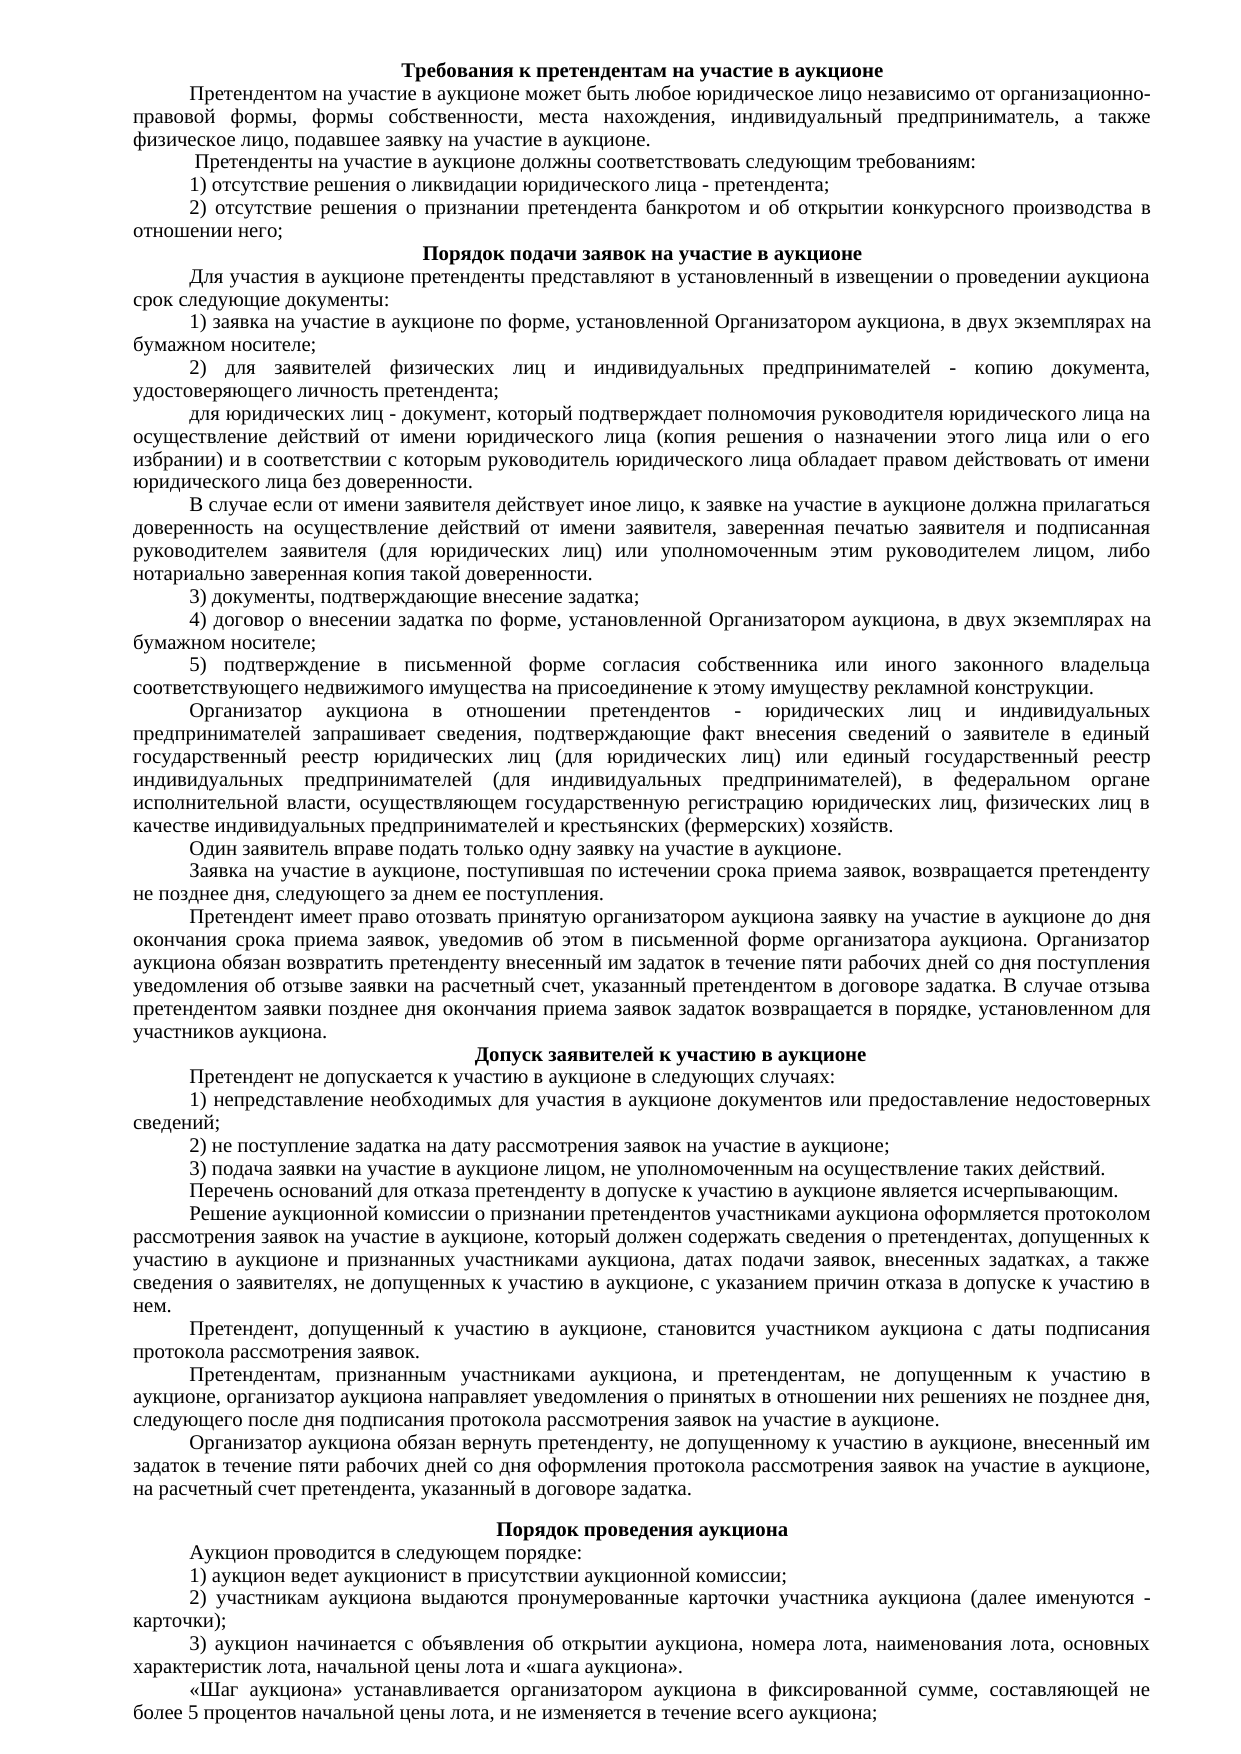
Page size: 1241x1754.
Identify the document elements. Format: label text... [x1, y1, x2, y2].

text 3) аукцион начинается с объявления об открытии аукциона, номера лота, наименования лота, основных характеристик лота, начальной цены лота и «шага аукциона». [133, 1632, 1152, 1678]
text 5) подтверждение в письменной форме согласия собственника или иного законного владельца соответствующего недвижимого имущества на присоединение к этому имуществу рекламной конструкции. [133, 654, 1152, 699]
text Претенденты на участие в аукционе должны соответствовать следующим требованиям: [133, 151, 1152, 173]
text Претендентам, признанным участниками аукциона, и претендентам, не допущенным к участию в аукционе, организатор аукциона направляет уведомления о принятых в отношении них решениях не позднее дня, следующего после дня подписания протокола рассмотрения заявок на участие в аукционе. [133, 1363, 1152, 1431]
text 4) договор о внесении задатка по форме, установленной Организатором аукциона, в двух экземплярах на бумажном носителе; [133, 608, 1152, 654]
text Претендентом на участие в аукционе может быть любое юридическое лицо независимо от организационно-правовой формы, формы собственности, места нахождения, индивидуальный предприниматель, а также физическое лицо, подавшее заявку на участие в аукционе. [133, 82, 1152, 151]
text 1) непредставление необходимых для участия в аукционе документов или предоставление недостоверных сведений; [133, 1088, 1152, 1134]
text Претендент не допускается к участию в аукционе в следующих случаях: [133, 1066, 1152, 1088]
text 2) не поступление задатка на дату рассмотрения заявок на участие в аукционе; [133, 1134, 1152, 1157]
text В случае если от имени заявителя действует иное лицо, к заявке на участие в аукционе должна прилагаться доверенность на осуществление действий от имени заявителя, заверенная печатью заявителя и подписанная руководителем заявителя (для юридических лиц) или уполномоченным этим руководителем лицом, либо нотариально заверенная копия такой доверенности. [133, 493, 1152, 585]
text Порядок проведения аукциона [133, 1518, 1152, 1541]
text 1) отсутствие решения о ликвидации юридического лица - претендента; [133, 173, 1152, 196]
text 2) участникам аукциона выдаются пронумерованные карточки участника аукциона (далее именуются - карточки); [133, 1587, 1152, 1632]
text Претендент, допущенный к участию в аукционе, становится участником аукциона с даты подписания протокола рассмотрения заявок. [133, 1317, 1152, 1363]
text Заявка на участие в аукционе, поступившая по истечении срока приема заявок, возвращается претенденту не позднее дня, следующего за днем ее поступления. [133, 859, 1152, 905]
text 1) аукцион ведет аукционист в присутствии аукционной комиссии; [133, 1564, 1152, 1587]
text Претендент имеет право отозвать принятую организатором аукциона заявку на участие в аукционе до дня окончания срока приема заявок, уведомив об этом в письменной форме организатора аукциона. Организатор аукциона обязан возвратить претенденту внесенный им задаток в течение пяти рабочих дней со дня поступления уведомления об отзыве заявки на расчетный счет, указанный претендентом в договоре задатка. В случае отзыва претендентом заявки позднее дня окончания приема заявок задаток возвращается в порядке, установленном для участников аукциона. [133, 905, 1152, 1043]
text Для участия в аукционе претенденты представляют в установленный в извещении о проведении аукциона срок следующие документы: [133, 265, 1152, 311]
text 2) отсутствие решения о признании претендента банкротом и об открытии конкурсного производства в отношении него; [133, 196, 1152, 242]
text Организатор аукциона обязан вернуть претенденту, не допущенному к участию в аукционе, внесенный им задаток в течение пяти рабочих дней со дня оформления протокола рассмотрения заявок на участие в аукционе, на расчетный счет претендента, указанный в договоре задатка. [133, 1431, 1152, 1500]
text 3) документы, подтверждающие внесение задатка; [133, 585, 1152, 608]
text Один заявитель вправе подать только одну заявку на участие в аукционе. [133, 837, 1152, 859]
text Организатор аукциона в отношении претендентов - юридических лиц и индивидуальных предпринимателей запрашивает сведения, подтверждающие факт внесения сведений о заявителе в единый государственный реестр юридических лиц (для юридических лиц) или единый государственный реестр индивидуальных предпринимателей (для индивидуальных предпринимателей), в федеральном органе исполнительной власти, осуществляющем государственную регистрацию юридических лиц, физических лиц в качестве индивидуальных предпринимателей и крестьянских (фермерских) хозяйств. [133, 699, 1152, 837]
text Порядок подачи заявок на участие в аукционе [133, 242, 1152, 265]
text 3) подача заявки на участие в аукционе лицом, не уполномоченным на осуществление таких действий. [133, 1157, 1152, 1180]
text для юридических лиц - документ, который подтверждает полномочия руководителя юридического лица на осуществление действий от имени юридического лица (копия решения о назначении этого лица или о его избрании) и в соответствии с которым руководитель юридического лица обладает правом действовать от имени юридического лица без доверенности. [133, 402, 1152, 493]
text 1) заявка на участие в аукционе по форме, установленной Организатором аукциона, в двух экземплярах на бумажном носителе; [133, 311, 1152, 356]
text Аукцион проводится в следующем порядке: [133, 1541, 1152, 1564]
text «Шаг аукциона» устанавливается организатором аукциона в фиксированной сумме, составляющей не более 5 процентов начальной цены лота, и не изменяется в течение всего аукциона; [133, 1678, 1152, 1724]
text Требования к претендентам на участие в аукционе [133, 59, 1152, 82]
text 2) для заявителей физических лиц и индивидуальных предпринимателей - копию документа, удостоверяющего личность претендента; [133, 356, 1152, 402]
text Перечень оснований для отказа претенденту в допуске к участию в аукционе является исчерпывающим. [133, 1180, 1152, 1202]
text Допуск заявителей к участию в аукционе [133, 1043, 1152, 1066]
text Решение аукционной комиссии о признании претендентов участниками аукциона оформляется протоколом рассмотрения заявок на участие в аукционе, который должен содержать сведения о претендентах, допущенных к участию в аукционе и признанных участниками аукциона, датах подачи заявок, внесенных задатках, а также сведения о заявителях, не допущенных к участию в аукционе, с указанием причин отказа в допуске к участию в нем. [133, 1202, 1152, 1317]
